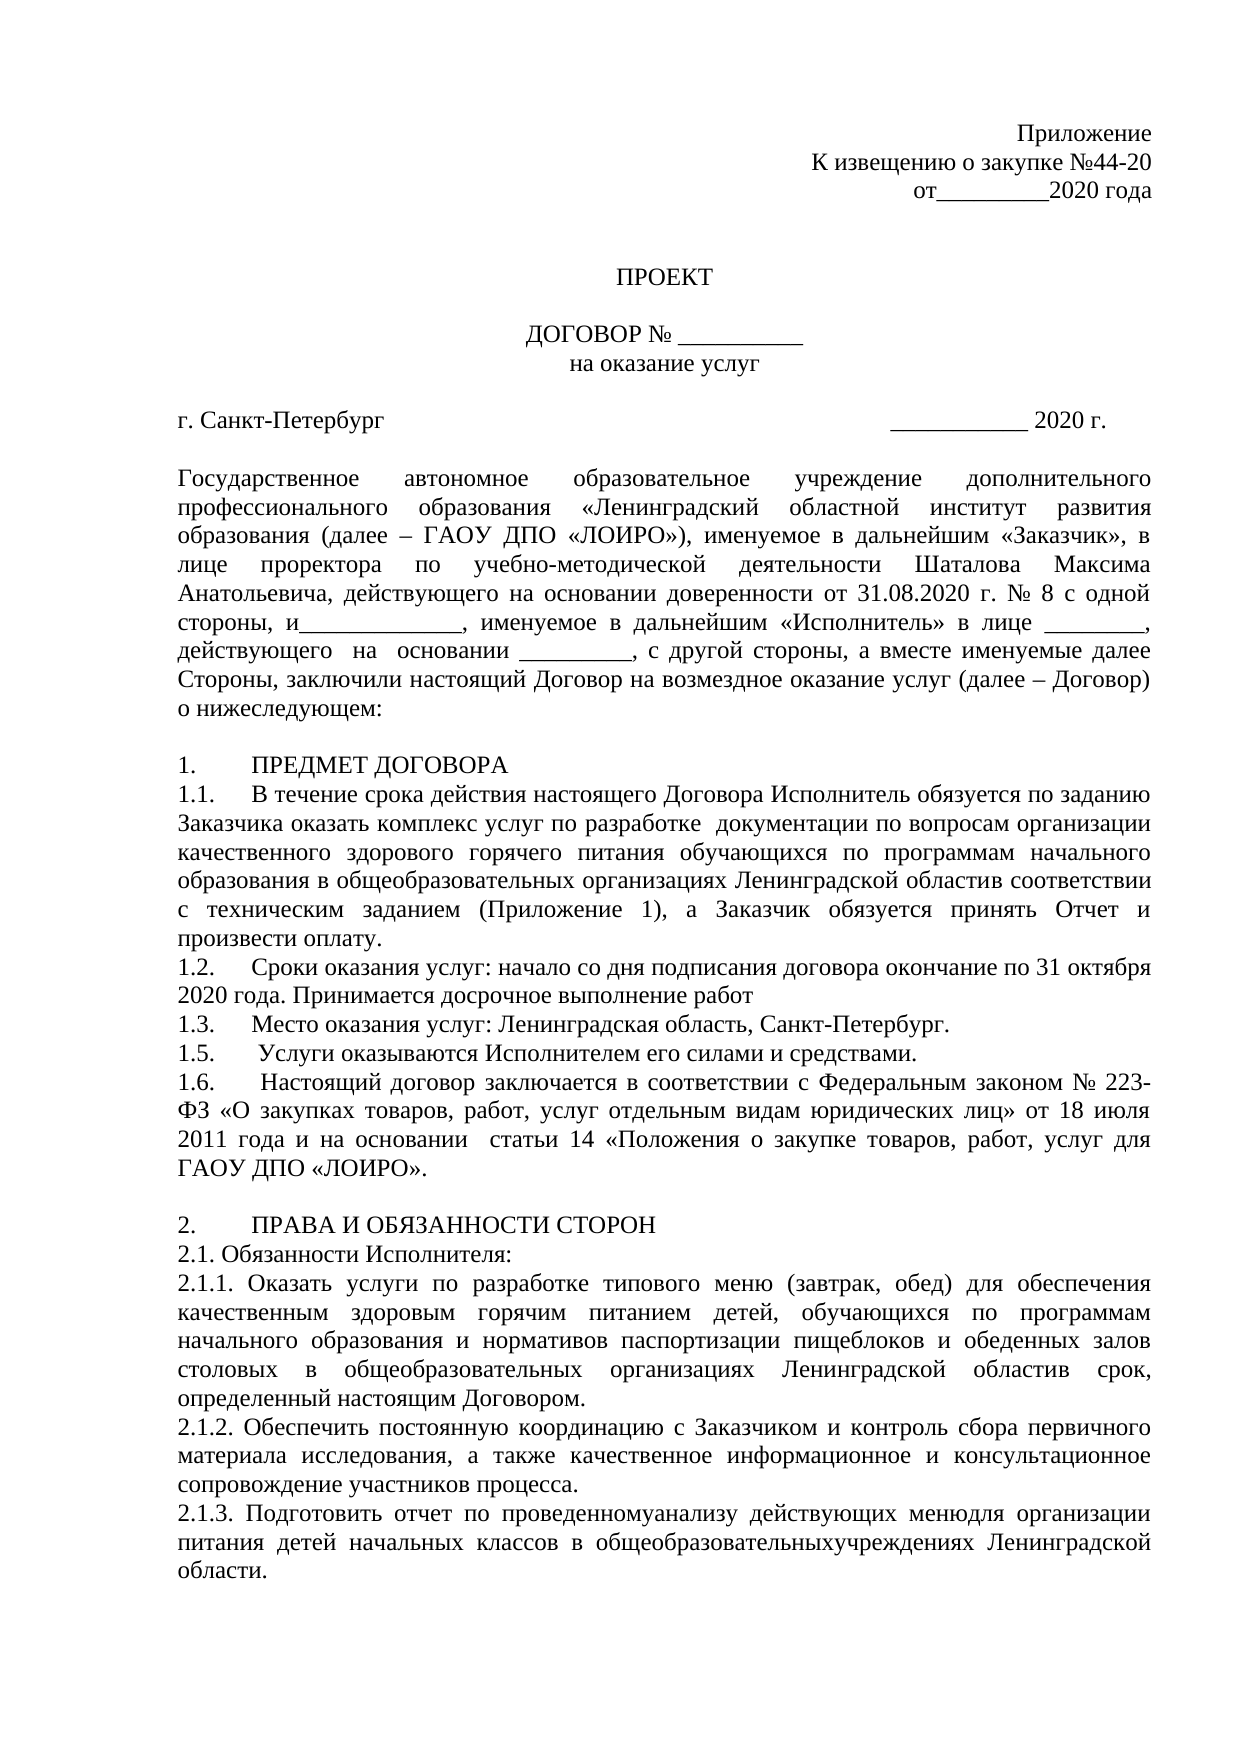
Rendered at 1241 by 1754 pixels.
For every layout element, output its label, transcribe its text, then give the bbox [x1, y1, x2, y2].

text от_________2020 года [177, 176, 1152, 204]
text ПРОЕКТ [177, 262, 1152, 291]
text 2.1.1. Оказать услуги по разработке типового меню (завтрак, обед) для обеспечения качественным здоровым горячим питанием детей, обучающихся по программам начального образования и нормативов паспортизации пищеблоков и обеденных залов столовых в общеобразовательных организациях Ленинградской областив срок, определенный настоящим Договором. [177, 1268, 1152, 1412]
text на оказание услуг [177, 348, 1152, 377]
text 1.6. Настоящий договор заключается в соответствии с Федеральным законом № 223-ФЗ «О закупках товаров, работ, услуг отдельным видам юридических лиц» от 18 июля 2011 года и на основании статьи 14 «Положения о закупке товаров, работ, услуг для ГАОУ ДПО «ЛОИРО». [177, 1067, 1152, 1182]
text 2.1.2. Обеспечить постоянную координацию с Заказчиком и контроль сбора первичного материала исследования, а также качественное информационное и консультационное сопровождение участников процесса. [177, 1412, 1152, 1498]
text 1.5. Услуги оказываются Исполнителем его силами и средствами. [177, 1038, 1152, 1067]
text 1.2. Сроки оказания услуг: начало со дня подписания договора окончание по 31 октября 2020 года. Принимается досрочное выполнение работ [177, 952, 1152, 1009]
text 1.3. Место оказания услуг: Ленинградская область, Санкт-Петербург. [177, 1009, 1152, 1038]
text г. Санкт-Петербург ___________ 2020 г. [177, 406, 1152, 434]
text 1. ПРЕДМЕТ ДОГОВОРА [177, 751, 1152, 779]
text 2.1.3. Подготовить отчет по проведенномуанализу действующих менюдля организации питания детей начальных классов в общеобразовательныхучреждениях Ленинградской области. [177, 1498, 1152, 1584]
text Приложение [177, 118, 1152, 147]
text 2.1. Обязанности Исполнителя: [177, 1239, 1152, 1268]
text К извещению о закупке №44-20 [177, 147, 1152, 176]
text ДОГОВОР № __________ [177, 319, 1152, 348]
text 2. ПРАВА И ОБЯЗАННОСТИ СТОРОН [177, 1211, 1152, 1239]
text Государственное автономное образовательное учреждение дополнительного профессионального образования «Ленинградский областной институт развития образования (далее – ГАОУ ДПО «ЛОИРО»), именуемое в дальнейшим «Заказчик», в лице проректора по учебно-методической деятельности Шаталова Максима Анатольевича, действующего на основании доверенности от 31.08.2020 г. № 8 с одной стороны, и_____________, именуемое в дальнейшим «Исполнитель» в лице ________, действующего на основании _________, с другой стороны, а вместе именуемые далее Стороны, заключили настоящий Договор на возмездное оказание услуг (далее – Договор) о нижеследующем: [177, 463, 1152, 722]
text 1.1. В течение срока действия настоящего Договора Исполнитель обязуется по заданию Заказчика оказать комплекс услуг по разработке документации по вопросам организации качественного здорового горячего питания обучающихся по программам начального образования в общеобразовательных организациях Ленинградской областив соответствии с техническим заданием (Приложение 1), а Заказчик обязуется принять Отчет и произвести оплату. [177, 779, 1152, 952]
